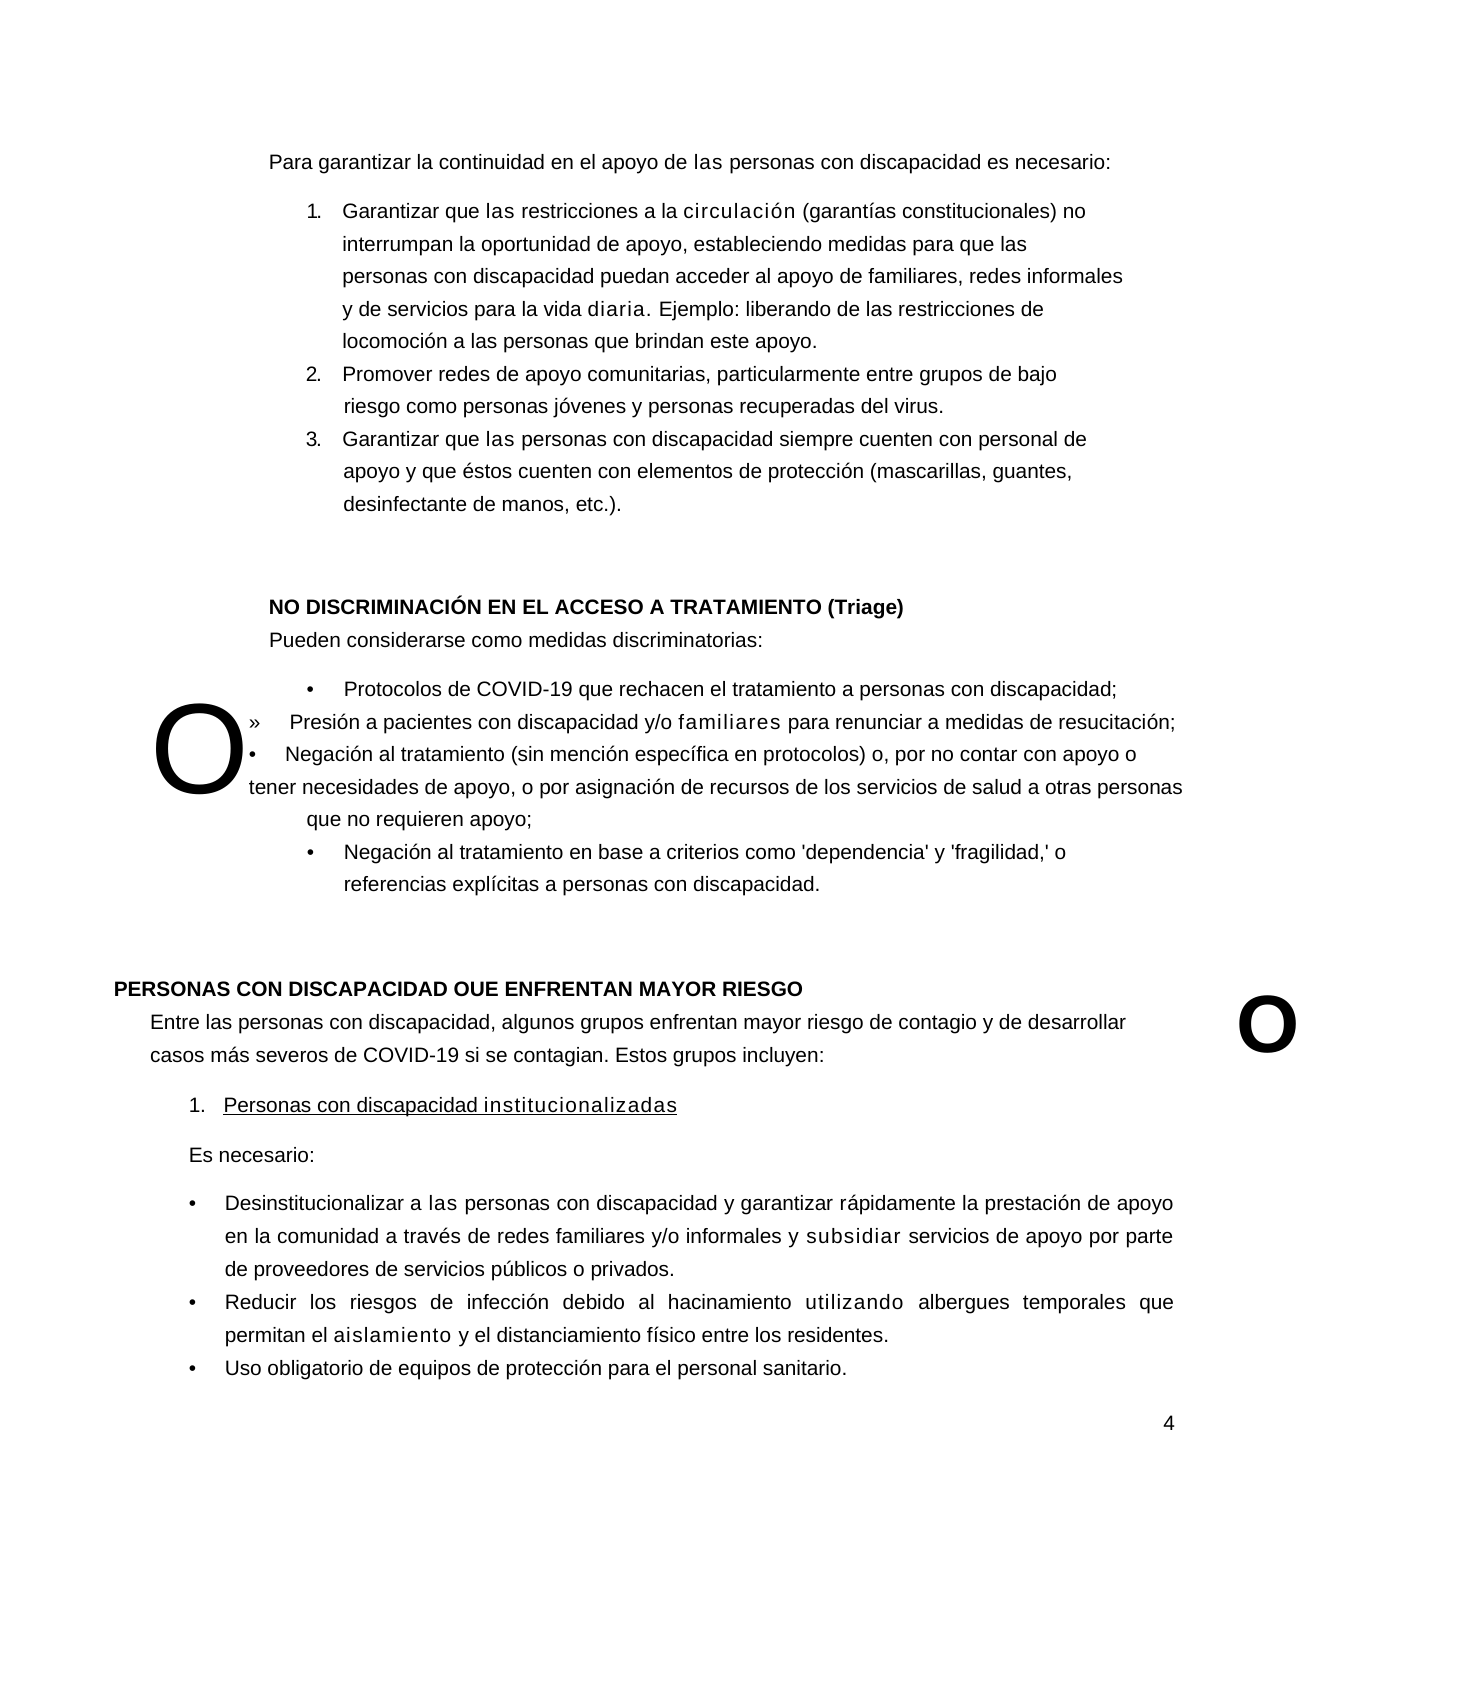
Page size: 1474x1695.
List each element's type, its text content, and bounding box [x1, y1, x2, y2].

text Entre las personas con discapacidad, algunos grupos enfrentan mayor riesgo de contagio y de desarrollar casos más severos de COVID-19 si se contagian. Estos grupos incluyen: [150, 1003, 1174, 1069]
list Reducir los riesgos de infección debido al hacinamiento utilizando albergues temporales que permitan el aislamiento y el distanciamiento físico entre los residentes. [188, 1283, 1174, 1349]
text 4 [150, 1411, 1174, 1434]
text 2. Promover redes de apoyo comunitarias, particularmente entre grupos de bajo riesgo como personas jóvenes y personas recuperadas del virus. [306, 356, 1187, 421]
text 3. Garantizar que las personas con discapacidad siempre cuenten con personal de apoyo y que éstos cuenten con elementos de protección (mascarillas, guantes, desinfectante de manos, etc.). [306, 421, 1186, 518]
text 1. Garantizar que las restricciones a la circulación (garantías constitucionales) no interrumpan la oportunidad de apoyo, estableciendo medidas para que las personas con discapacidad puedan acceder al apoyo de familiares, redes informales y de servicios para la vida diaria. Ejemplo: liberando de las restricciones de locomoción a las personas que brindan este apoyo. [306, 192, 1187, 355]
text PERSONAS CON DISCAPACIDAD OUE ENFRENTAN MAYOR RIESGO [113, 970, 1037, 1003]
text • Negación al tratamiento en base a criterios como 'dependencia' y 'fragilidad,' o referencias explícitas a personas con discapacidad. [307, 833, 1186, 898]
text Pueden considerarse como medidas discriminatorias: [269, 627, 1323, 651]
text Es necesario: [188, 1143, 1174, 1167]
list Uso obligatorio de equipos de protección para el personal sanitario. [188, 1349, 1174, 1382]
text NO DISCRIMINACIÓN EN EL ACCESO A TRATAMIENTO (Triage) [268, 594, 1323, 618]
text Para garantizar la continuidad en el apoyo de las personas con discapacidad es necesario: [268, 150, 1323, 174]
text • Protocolos de COVID-19 que rechacen el tratamiento a personas con discapacidad; [306, 671, 1323, 703]
text 1. Personas con discapacidad institucionalizadas [188, 1093, 1174, 1117]
list Desinstitucionalizar a las personas con discapacidad y garantizar rápidamente la prestación de apoyo en la comunidad a través de redes familiares y/o informales y subsidiar servicios de apoyo por parte de proveedores de servicios públicos o privados. [188, 1184, 1173, 1283]
text » Presión a pacientes con discapacidad y/o familiares para renunciar a medidas de resucitación; • Negación al tratamiento (sin mención específica en protocolos) o, por no contar con apoyo o tener necesidades de apoyo, o por asignación de recursos de los servicios de salud a otras personas que no requieren apoyo; [150, 703, 1186, 833]
text O [1237, 991, 1323, 1051]
